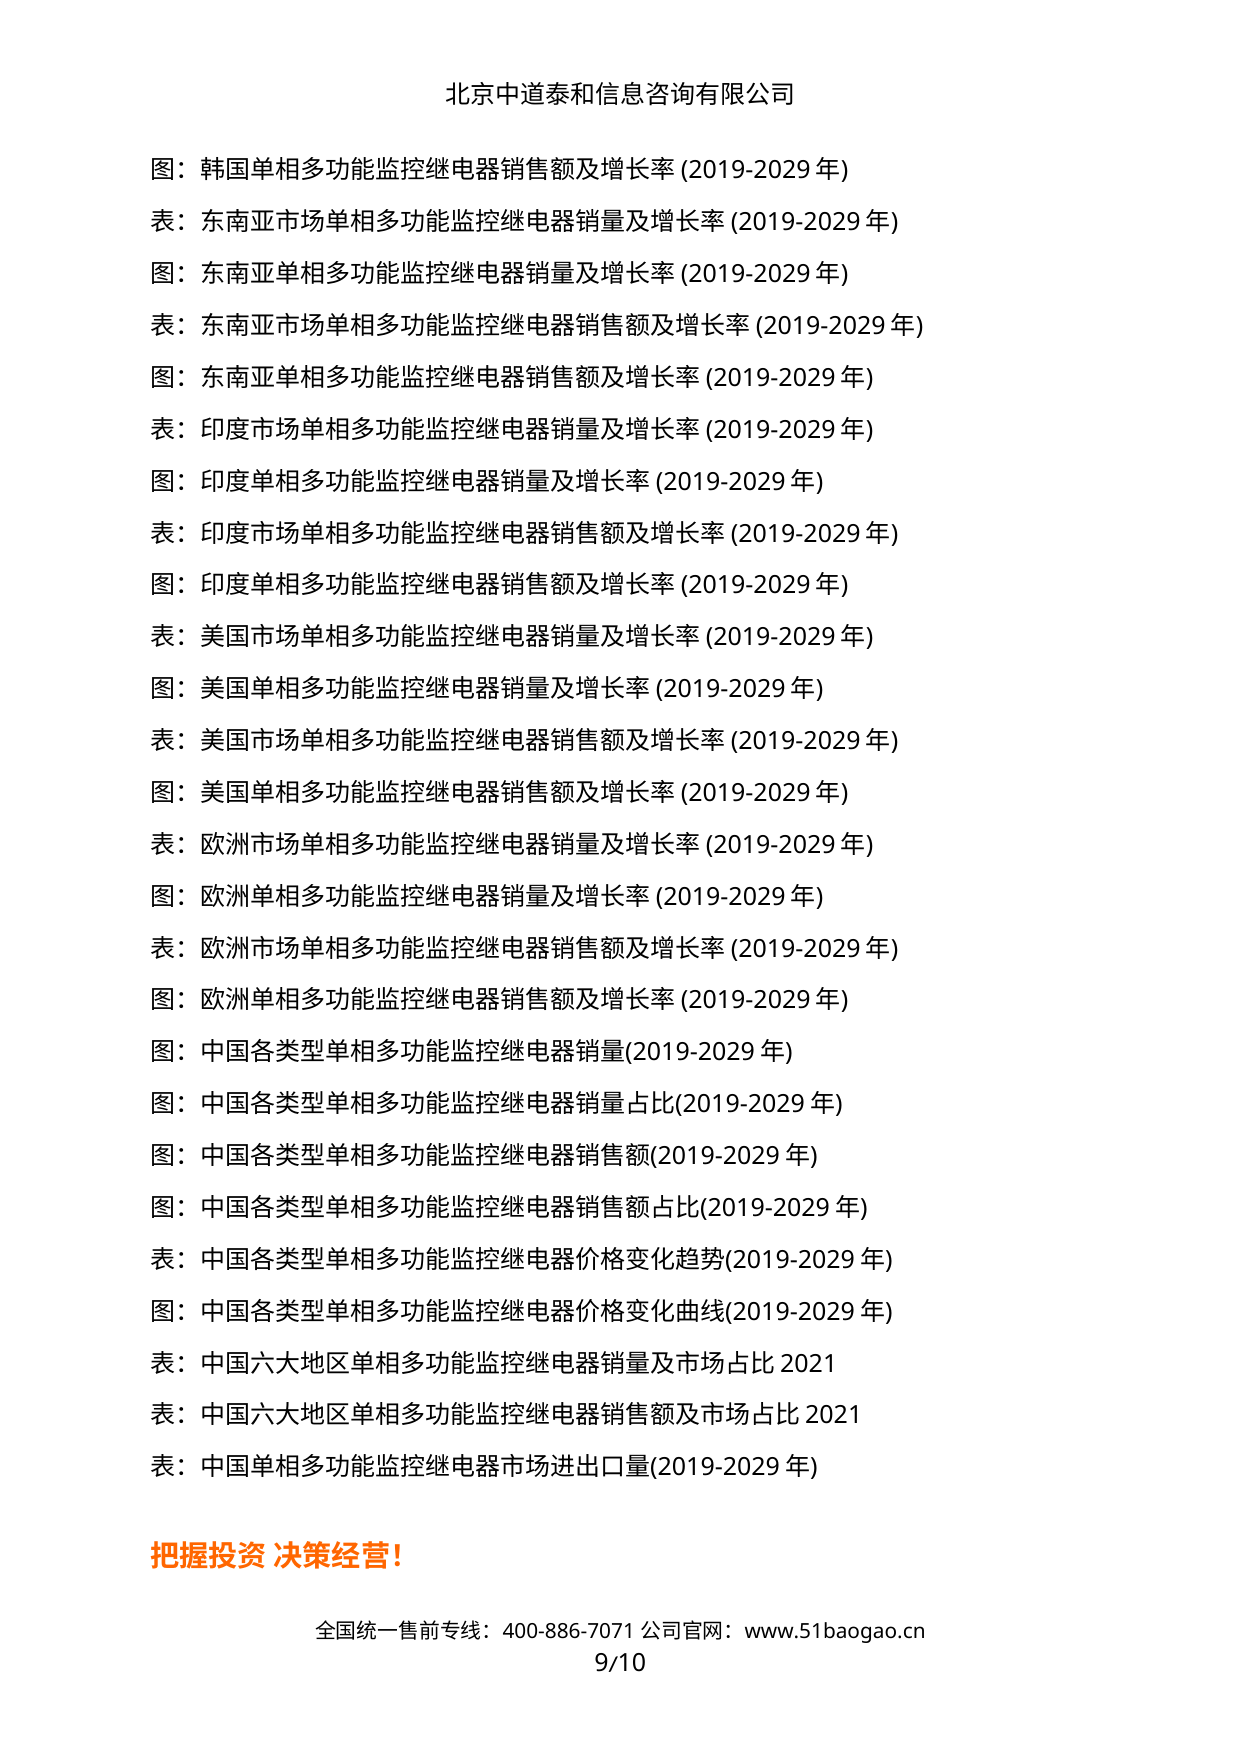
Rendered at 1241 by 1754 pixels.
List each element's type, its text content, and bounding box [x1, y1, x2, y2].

text 图：印度单相多功能监控继电器销量及增长率 (2019-2029年) [150, 461, 1090, 497]
text 表：东南亚市场单相多功能监控继电器销售额及增长率 (2019-2029年) [150, 306, 1090, 342]
text 表：欧洲市场单相多功能监控继电器销售额及增长率 (2019-2029年) [150, 928, 1090, 964]
text 表：美国市场单相多功能监控继电器销量及增长率 (2019-2029年) [150, 617, 1090, 653]
text 表：中国六大地区单相多功能监控继电器销售额及市场占比2021 [150, 1395, 1090, 1431]
text 图：美国单相多功能监控继电器销售额及增长率 (2019-2029年) [150, 772, 1090, 809]
text 表：欧洲市场单相多功能监控继电器销量及增长率 (2019-2029年) [150, 824, 1090, 861]
text 表：美国市场单相多功能监控继电器销售额及增长率 (2019-2029年) [150, 721, 1090, 757]
text 图：中国各类型单相多功能监控继电器销量(2019-2029年) [150, 1032, 1090, 1068]
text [150, 1499, 1090, 1575]
text 图：美国单相多功能监控继电器销量及增长率 (2019-2029年) [150, 669, 1090, 705]
text 图：东南亚单相多功能监控继电器销售额及增长率 (2019-2029年) [150, 357, 1090, 394]
text 图：中国各类型单相多功能监控继电器销量占比(2019-2029年) [150, 1084, 1090, 1120]
text 表：中国单相多功能监控继电器市场进出口量(2019-2029年) [150, 1447, 1090, 1483]
text 图：欧洲单相多功能监控继电器销售额及增长率 (2019-2029年) [150, 980, 1090, 1016]
text 图：中国各类型单相多功能监控继电器销售额占比(2019-2029年) [150, 1187, 1090, 1224]
text 图：印度单相多功能监控继电器销售额及增长率 (2019-2029年) [150, 565, 1090, 601]
text 表：印度市场单相多功能监控继电器销售额及增长率 (2019-2029年) [150, 513, 1090, 549]
text 表：中国各类型单相多功能监控继电器价格变化趋势(2019-2029年) [150, 1239, 1090, 1276]
text 表：中国六大地区单相多功能监控继电器销量及市场占比2021 [150, 1343, 1090, 1379]
text 图：东南亚单相多功能监控继电器销量及增长率 (2019-2029年) [150, 254, 1090, 290]
text 图：韩国单相多功能监控继电器销售额及增长率 (2019-2029年) [150, 150, 1090, 186]
text 图：中国各类型单相多功能监控继电器价格变化曲线(2019-2029年) [150, 1291, 1090, 1327]
text 表：东南亚市场单相多功能监控继电器销量及增长率 (2019-2029年) [150, 202, 1090, 238]
text 表：印度市场单相多功能监控继电器销量及增长率 (2019-2029年) [150, 409, 1090, 446]
text 图：中国各类型单相多功能监控继电器销售额(2019-2029年) [150, 1136, 1090, 1172]
text 图：欧洲单相多功能监控继电器销量及增长率 (2019-2029年) [150, 876, 1090, 912]
